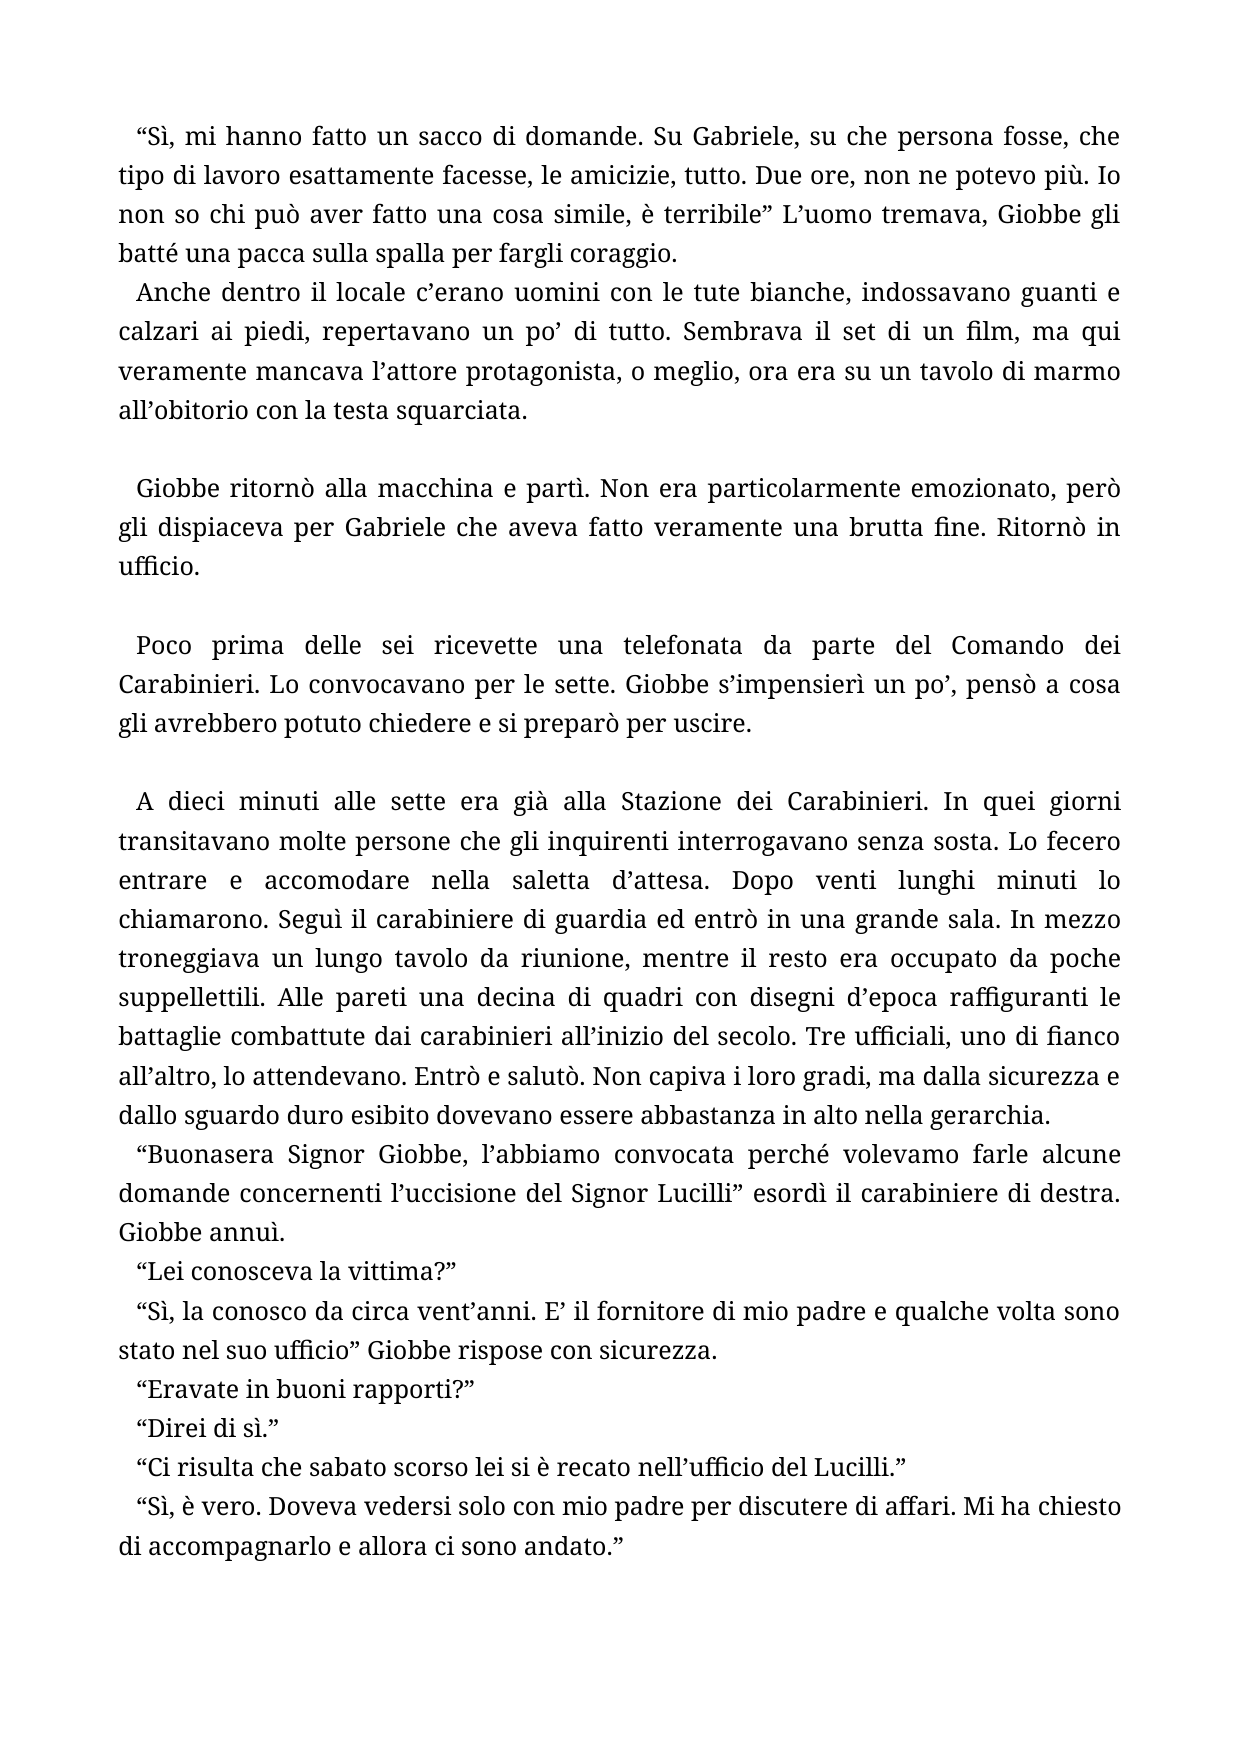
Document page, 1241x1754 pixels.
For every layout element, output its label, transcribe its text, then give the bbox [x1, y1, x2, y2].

text “Buonasera Signor Giobbe, l’abbiamo convocata perché volevamo farle alcune domande concernenti l’uccisione del Signor Lucilli” esordì il carabiniere di destra. Giobbe annuì. [118, 1136, 1122, 1249]
text Giobbe ritornò alla macchina e partì. Non era particolarmente emozionato, però gli dispiaceva per Gabriele che aveva fatto veramente una brutta fine. Ritornò in ufficio. [118, 471, 1122, 583]
text A dieci minuti alle sette era già alla Stazione dei Carabinieri. In quei giorni transitavano molte persone che gli inquirenti interrogavano senza sosta. Lo fecero entrare e accomodare nella saletta d’attesa. Dopo venti lunghi minuti lo chiamarono. Seguì il carabiniere di guardia ed entrò in una grande sala. In mezzo troneggiava un lungo tavolo da riunione, mentre il resto era occupato da poche suppellettili. Alle pareti una decina di quadri con disegni d’epoca raffiguranti le battaglie combattute dai carabinieri all’inizio del secolo. Tre ufficiali, uno di fianco all’altro, lo attendevano. Entrò e salutò. Non capiva i loro gradi, ma dalla sicurezza e dallo sguardo duro esibito dovevano essere abbastanza in alto nella gerarchia. [118, 784, 1122, 1131]
text Anche dentro il locale c’erano uomini con le tute bianche, indossavano guanti e calzari ai piedi, repertavano un po’ di tutto. Sembrava il set di un film, ma qui veramente mancava l’attore protagonista, o meglio, ora era su un tavolo di marmo all’obitorio con la testa squarciata. [118, 275, 1122, 426]
text “Sì, è vero. Doveva vedersi solo con mio padre per discutere di affari. Mi ha chiesto di accompagnarlo e allora ci sono andato.” [118, 1489, 1122, 1562]
text “Sì, mi hanno fatto un sacco di domande. Su Gabriele, su che persona fosse, che tipo di lavoro esattamente facesse, le amicizie, tutto. Due ore, non ne potevo più. Io non so chi può aver fatto una cosa simile, è terribile” L’uomo tremava, Giobbe gli batté una pacca sulla spalla per fargli coraggio. [118, 118, 1122, 270]
text “Lei conosceva la vittima?” [118, 1254, 1122, 1288]
text “Sì, la conosco da circa vent’anni. E’ il fornitore di mio padre e qualche volta sono stato nel suo ufficio” Giobbe rispose con sicurezza. [118, 1293, 1122, 1366]
text “Direi di sì.” [118, 1411, 1122, 1445]
text “Eravate in buoni rapporti?” [118, 1371, 1122, 1406]
text “Ci risulta che sabato scorso lei si è recato nell’ufficio del Lucilli.” [118, 1450, 1122, 1484]
text Poco prima delle sei ricevette una telefonata da parte del Comando dei Carabinieri. Lo convocavano per le sette. Giobbe s’impensierì un po’, pensò a cosa gli avrebbero potuto chiedere e si preparò per uscire. [118, 627, 1122, 740]
